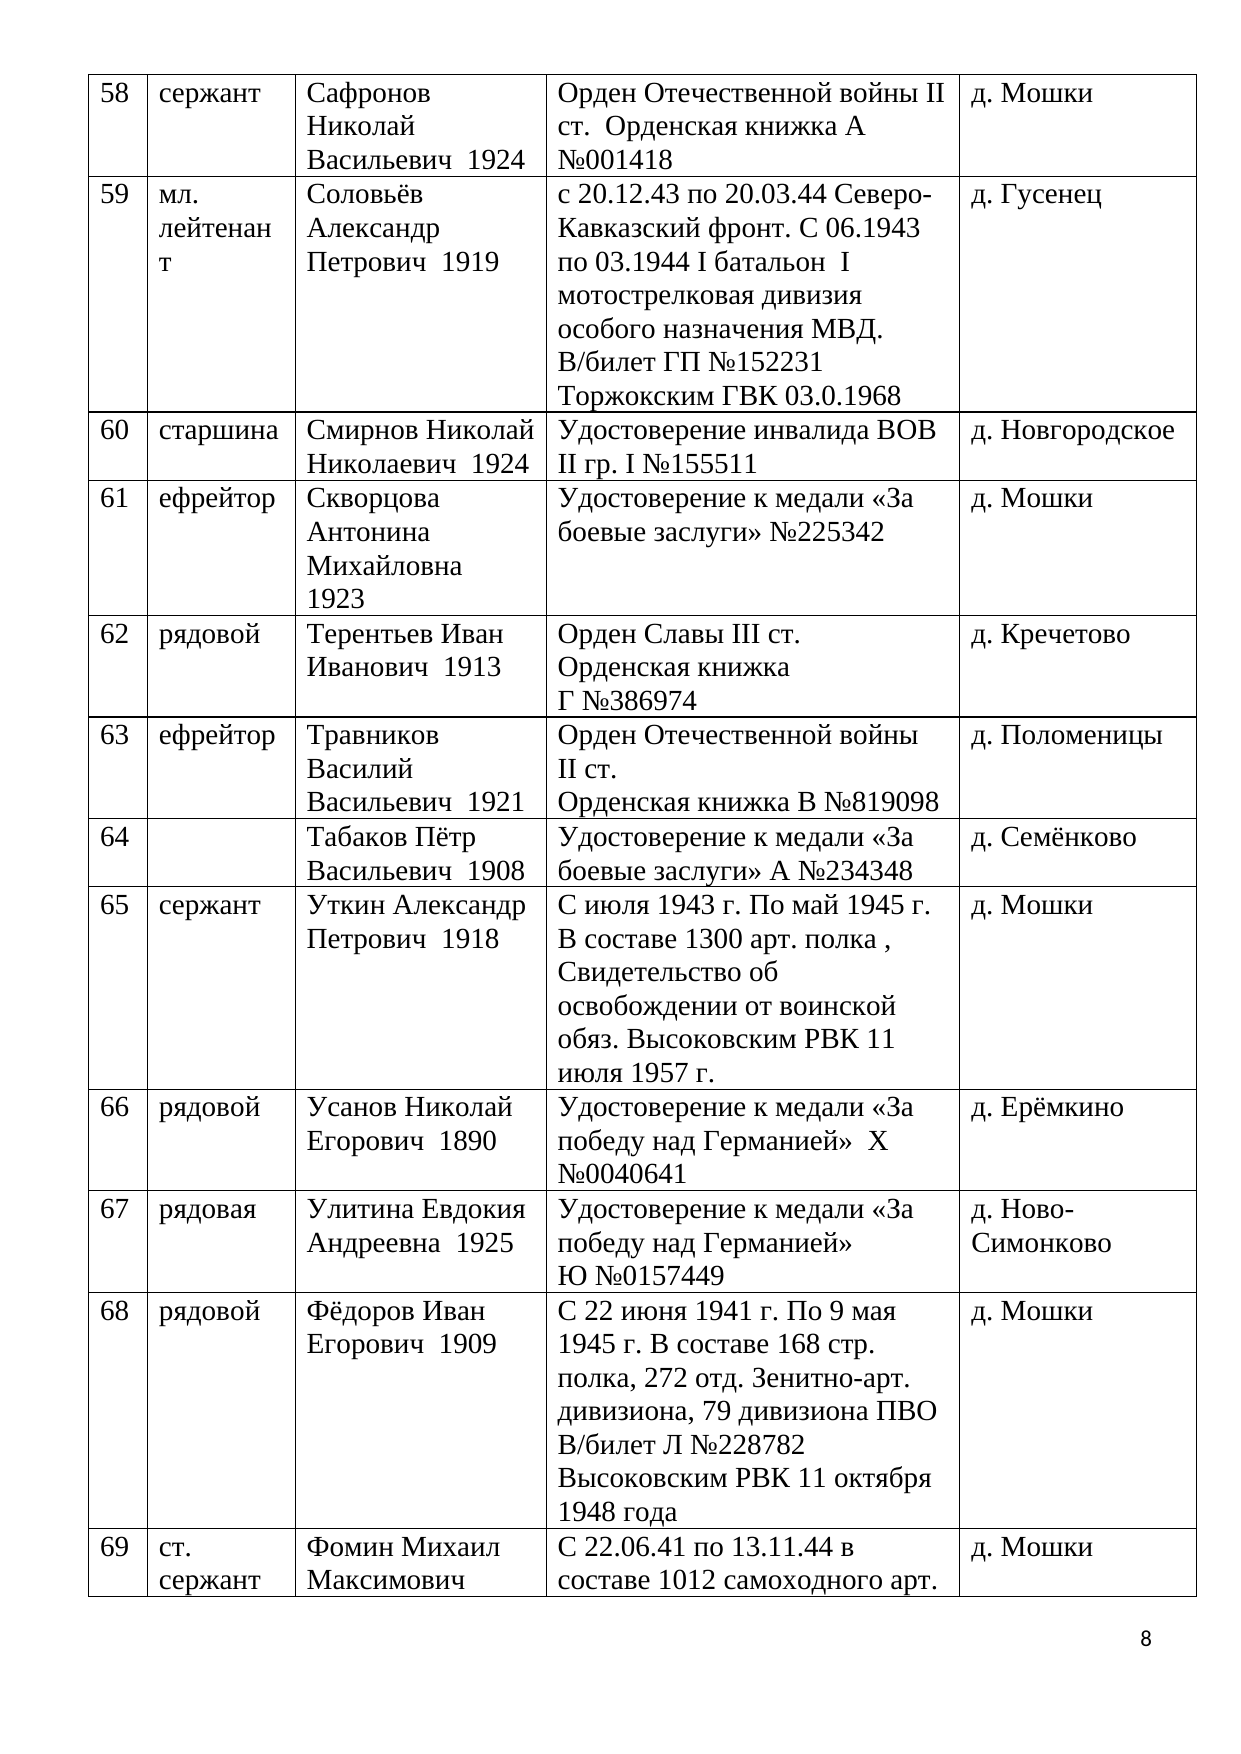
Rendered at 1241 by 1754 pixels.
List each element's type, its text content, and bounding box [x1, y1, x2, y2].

table_cell Уткин Александр Петрович 1918 [296, 887, 546, 1088]
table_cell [296, 1529, 546, 1596]
table_cell мл. лейтенант [148, 177, 295, 411]
table_cell 68 [89, 1293, 147, 1528]
table_cell ефрейтор [148, 481, 295, 615]
table_cell Улитина Евдокия Андреевна 1925 [296, 1191, 546, 1292]
table_cell 60 [89, 413, 147, 479]
table_cell 61 [89, 481, 147, 615]
table_cell Сафронов Николай Васильевич 1924 [296, 75, 546, 176]
table_cell д. Новгородское [960, 413, 1196, 479]
table_cell д. Мошки [960, 75, 1196, 176]
table_cell ст. сержант [148, 1529, 295, 1596]
table_cell рядовая [148, 1191, 295, 1292]
table_cell д. Мошки [960, 481, 1196, 615]
table_cell Удостоверение к медали «За боевые заслуги» А №234348 [547, 819, 959, 886]
table_cell Усанов Николай Егорович 1890 [296, 1090, 546, 1190]
table_cell д. Ерёмкино [960, 1090, 1196, 1190]
table_cell д. Мошки [960, 887, 1196, 1088]
table_cell 59 [89, 177, 147, 411]
table_cell с 20.12.43 по 20.03.44 Северо-Кавказский фронт. С 06.1943 по 03.1944 Ι батальон Ι мотострелковая дивизия особого назначения МВД. В/билет ГП №152231 Торжокским ГВК 03.0.1968 [547, 177, 959, 411]
table_cell 58 [89, 75, 147, 176]
table_cell С июля 1943 г. По май 1945 г. В составе 1300 арт. полка , Свидетельство об освобождении от воинской обяз. Высоковским РВК 11 июля 1957 г. [547, 887, 959, 1088]
table_cell [148, 819, 295, 886]
table_cell ефрейтор [148, 718, 295, 818]
table_cell Фёдоров Иван Егорович 1909 [296, 1293, 546, 1528]
table_cell 63 [89, 718, 147, 818]
table_cell сержант [148, 887, 295, 1088]
table_cell Удостоверение к медали «За победу над Германией» Ю №0157449 [547, 1191, 959, 1292]
table_cell Скворцова Антонина Михайловна 1923 [296, 481, 546, 615]
table_cell Орден Отечественной войны ΙΙ ст. Орденская книжка В №819098 [547, 718, 959, 818]
table_cell Удостоверение инвалида ВОВ ΙΙ гр. Ι №155511 [547, 413, 959, 479]
table_cell Удостоверение к медали «За боевые заслуги» №225342 [547, 481, 959, 615]
table_cell Орден Славы ΙΙΙ ст. Орденская книжка Г №386974 [547, 616, 959, 716]
table_cell рядовой [148, 616, 295, 716]
table_cell 69 [89, 1529, 147, 1596]
table_cell 65 [89, 887, 147, 1088]
table_cell 62 [89, 616, 147, 716]
table_cell 64 [89, 819, 147, 886]
table_cell Удостоверение к медали «За победу над Германией» Х №0040641 [547, 1090, 959, 1190]
table_cell рядовой [148, 1293, 295, 1528]
table_cell старшина [148, 413, 295, 479]
table_cell Смирнов Николай Николаевич 1924 [296, 413, 546, 479]
table_cell 66 [89, 1090, 147, 1190]
table_cell Табаков Пётр Васильевич 1908 [296, 819, 546, 886]
table_cell сержант [148, 75, 295, 176]
table_cell д. Мошки [960, 1529, 1196, 1596]
table_cell рядовой [148, 1090, 295, 1190]
table_cell д. Кречетово [960, 616, 1196, 716]
table_cell Орден Отечественной войны ΙΙ ст. Орденская книжка А №001418 [547, 75, 959, 176]
table_cell С 22 июня 1941 г. По 9 мая 1945 г. В составе 168 стр. полка, 272 отд. Зенитно-арт. дивизиона, 79 дивизиона ПВО В/билет Л №228782 Высоковским РВК 11 октября 1948 года [547, 1293, 959, 1528]
table_cell Терентьев Иван Иванович 1913 [296, 616, 546, 716]
table_cell д. Гусенец [960, 177, 1196, 411]
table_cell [547, 1529, 959, 1596]
table_cell Травников Василий Васильевич 1921 [296, 718, 546, 818]
table_cell д. Поломеницы [960, 718, 1196, 818]
table_cell д. Семёнково [960, 819, 1196, 886]
table_cell 67 [89, 1191, 147, 1292]
table_cell д. Ново-Симонково [960, 1191, 1196, 1292]
table_cell д. Мошки [960, 1293, 1196, 1528]
table_cell Соловьёв Александр Петрович 1919 [296, 177, 546, 411]
